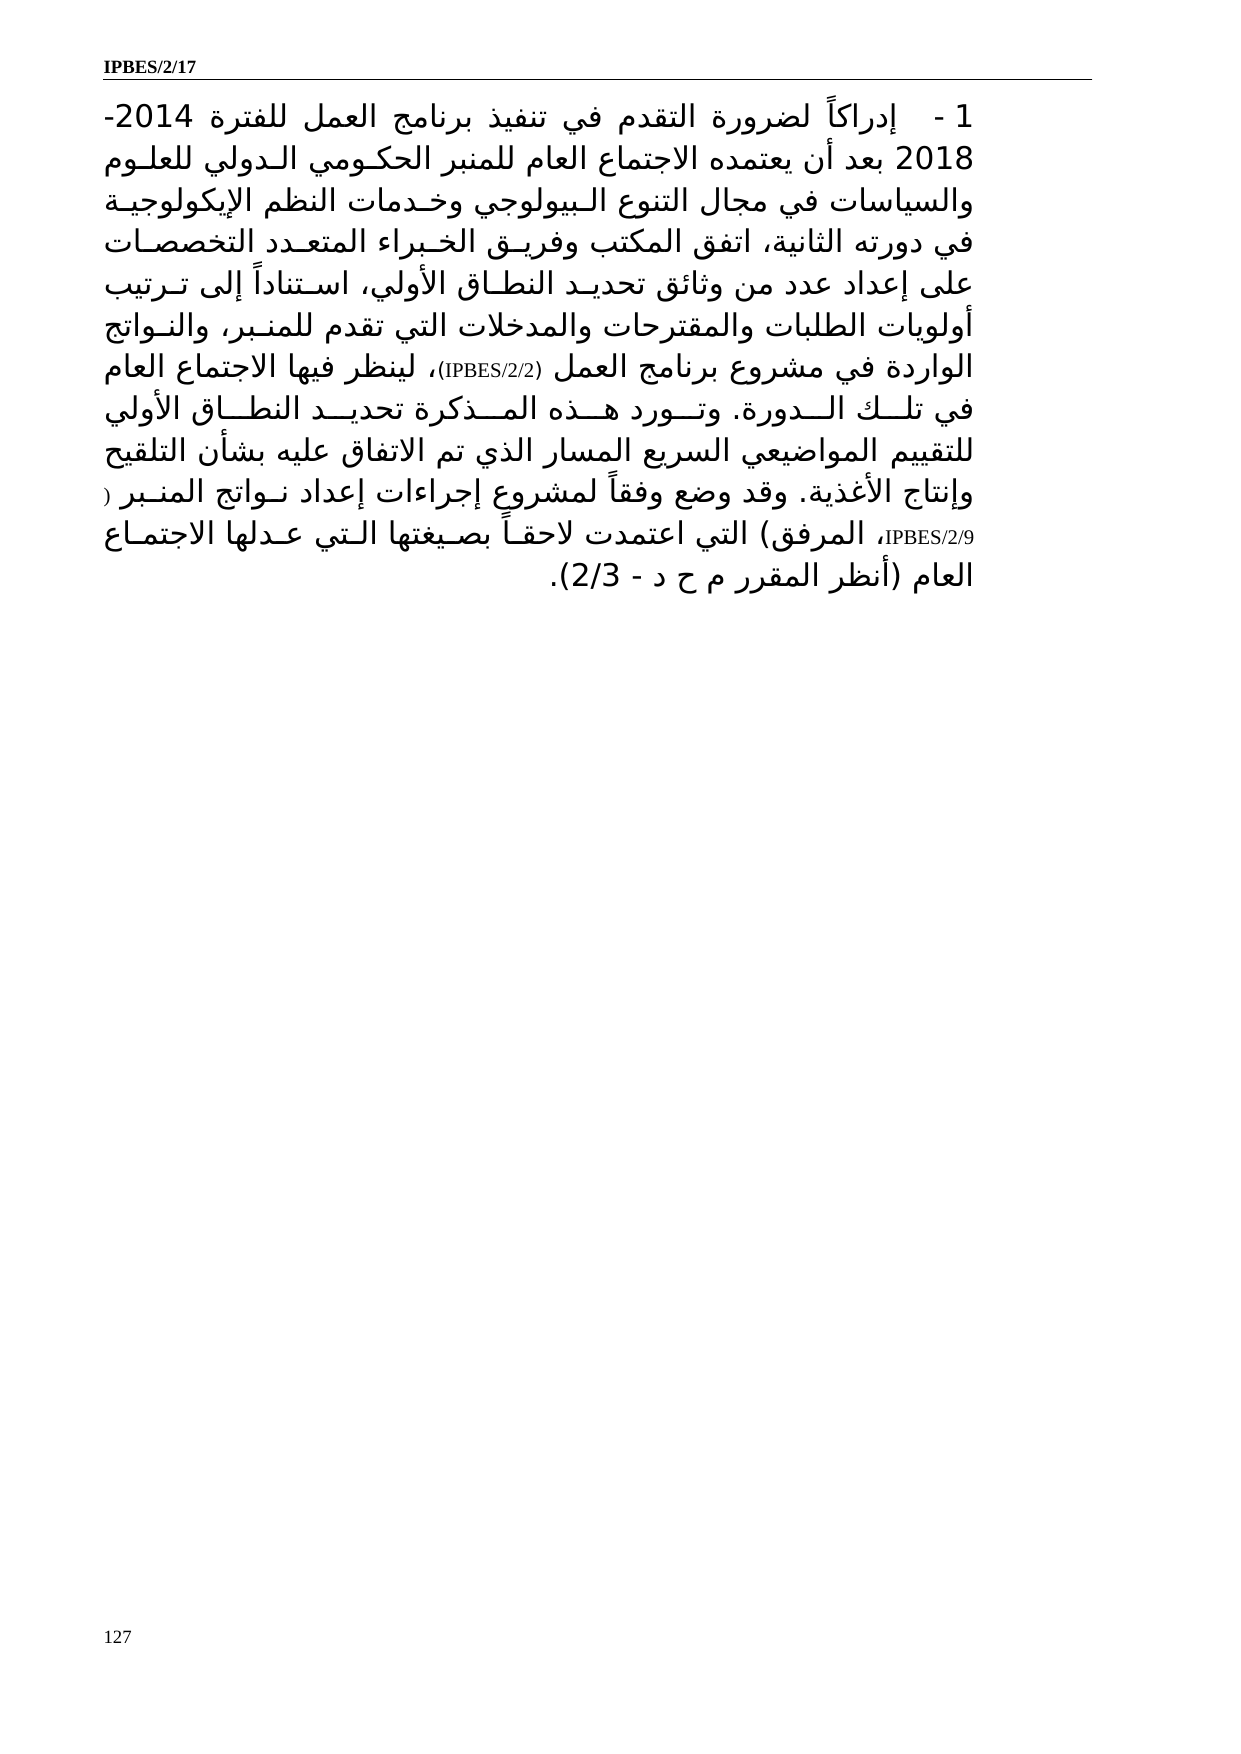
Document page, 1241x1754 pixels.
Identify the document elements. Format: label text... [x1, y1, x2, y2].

text 1 - إدراكاً لضرورة التقدم في تنفيذ برنامج العمل للفترة 2014-2018 بعد أن يعتمده الاجتماع العام للمنبر الحكومي الدولي للعلوم والسياسات في مجال التنوع البيولوجي وخدمات النظم الإيكولوجية في دورته الثانية، اتفق المكتب وفريق الخبراء المتعدد التخصصات على إعداد عدد من وثائق تحديد النطاق الأولي، استناداً إلى ترتيب أولويات الطلبات والمقترحات والمدخلات التي تقدم للمنبر، والنواتج الواردة في مشروع برنامج العمل (IPBES/2/2)، لينظر فيها الاجتماع العام في تلك الدورة. وتورد هذه المذكرة تحديد النطاق الأولي للتقييم المواضيعي السريع المسار الذي تم الاتفاق عليه بشأن التلقيح وإنتاج الأغذية. وقد وضع وفقاً لمشروع إجراءات إعداد نواتج المنبر (IPBES/2/9، المرفق) التي اعتمدت لاحقاً بصيغتها التي عدلها الاجتماع العام (أنظر المقرر م ح د - 2/3). [103, 94, 974, 594]
